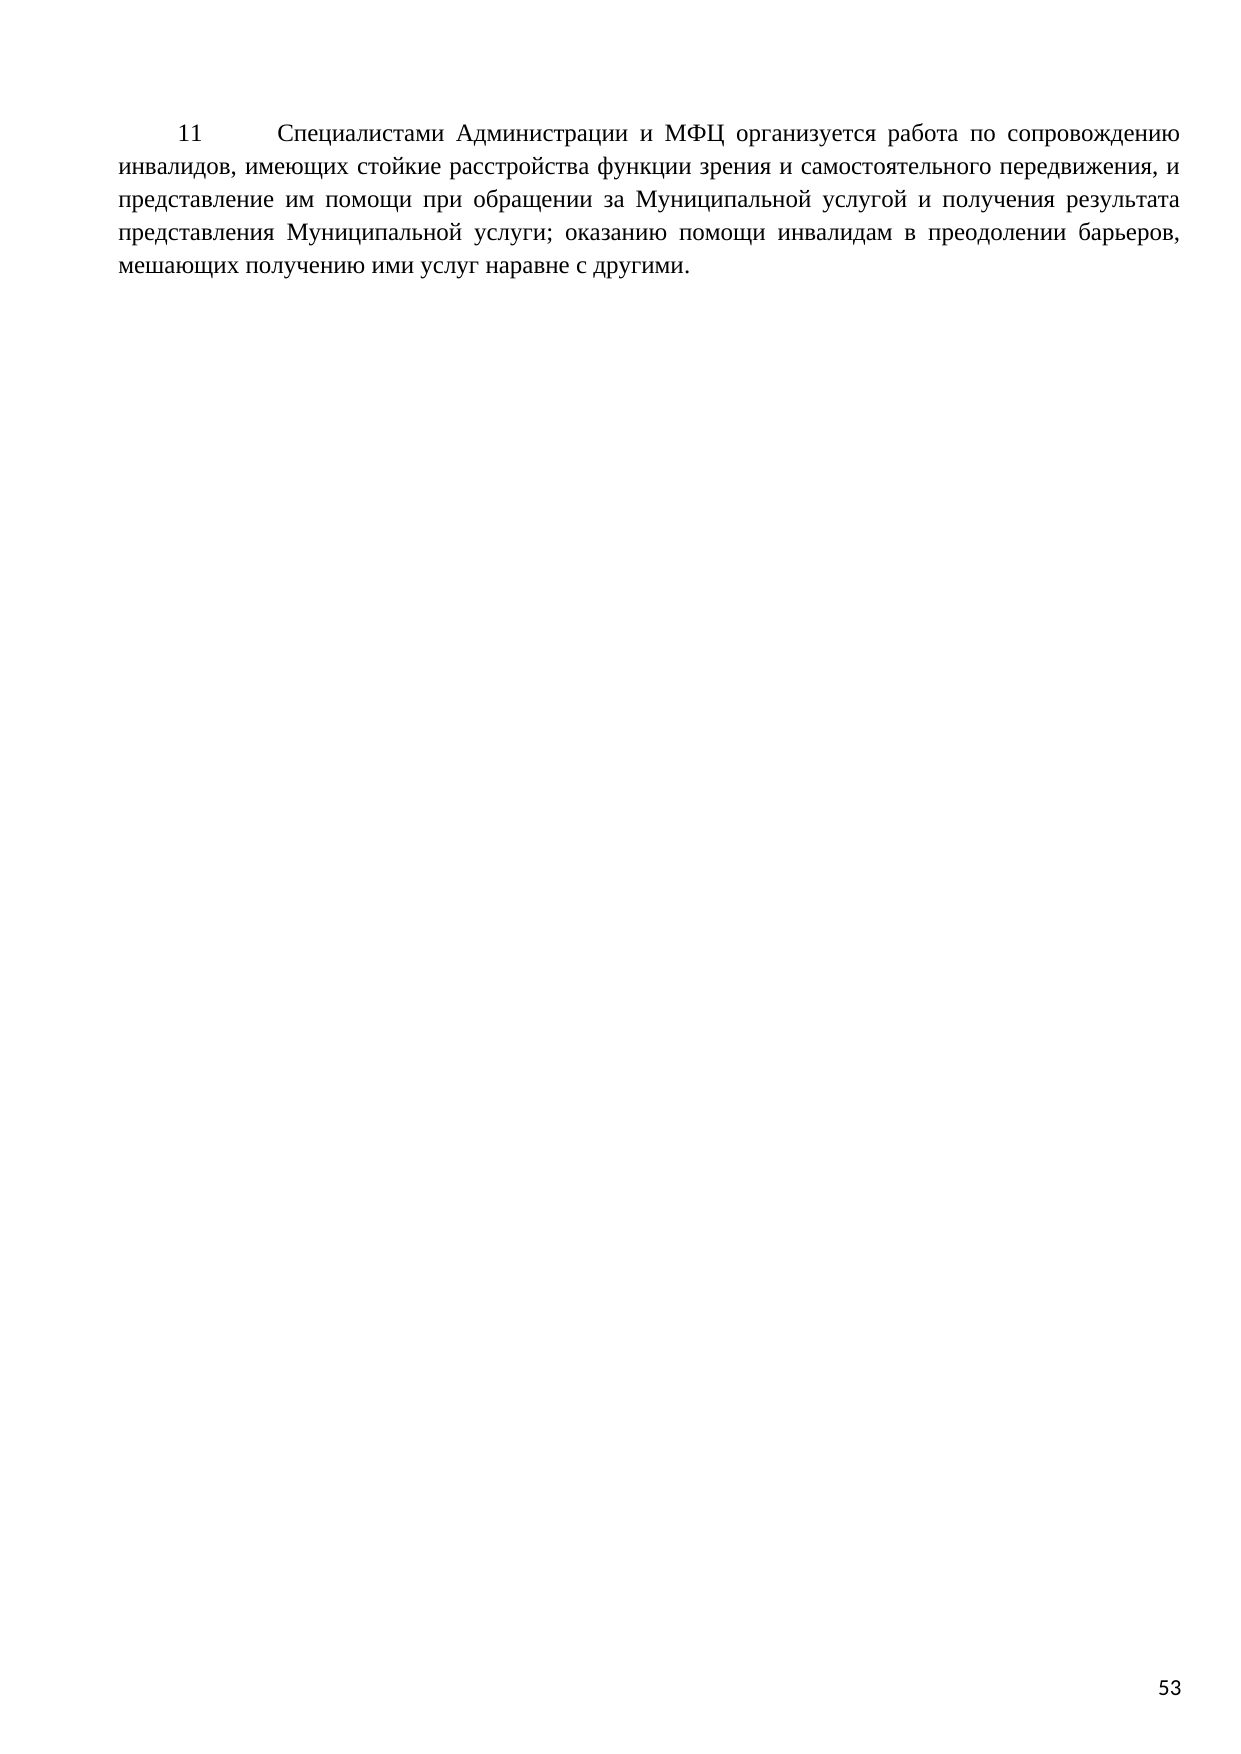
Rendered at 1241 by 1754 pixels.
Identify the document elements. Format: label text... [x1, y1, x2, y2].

list Специалистами Администрации и МФЦ организуется работа по сопровождению инвалидов, имеющих стойкие расстройства функции зрения и самостоятельного передвижения, и представление им помощи при обращении за Муниципальной услугой и получения результата представления Муниципальной услуги; оказанию помощи инвалидам в преодолении барьеров, мешающих получению ими услуг наравне с другими. [118, 118, 1181, 279]
